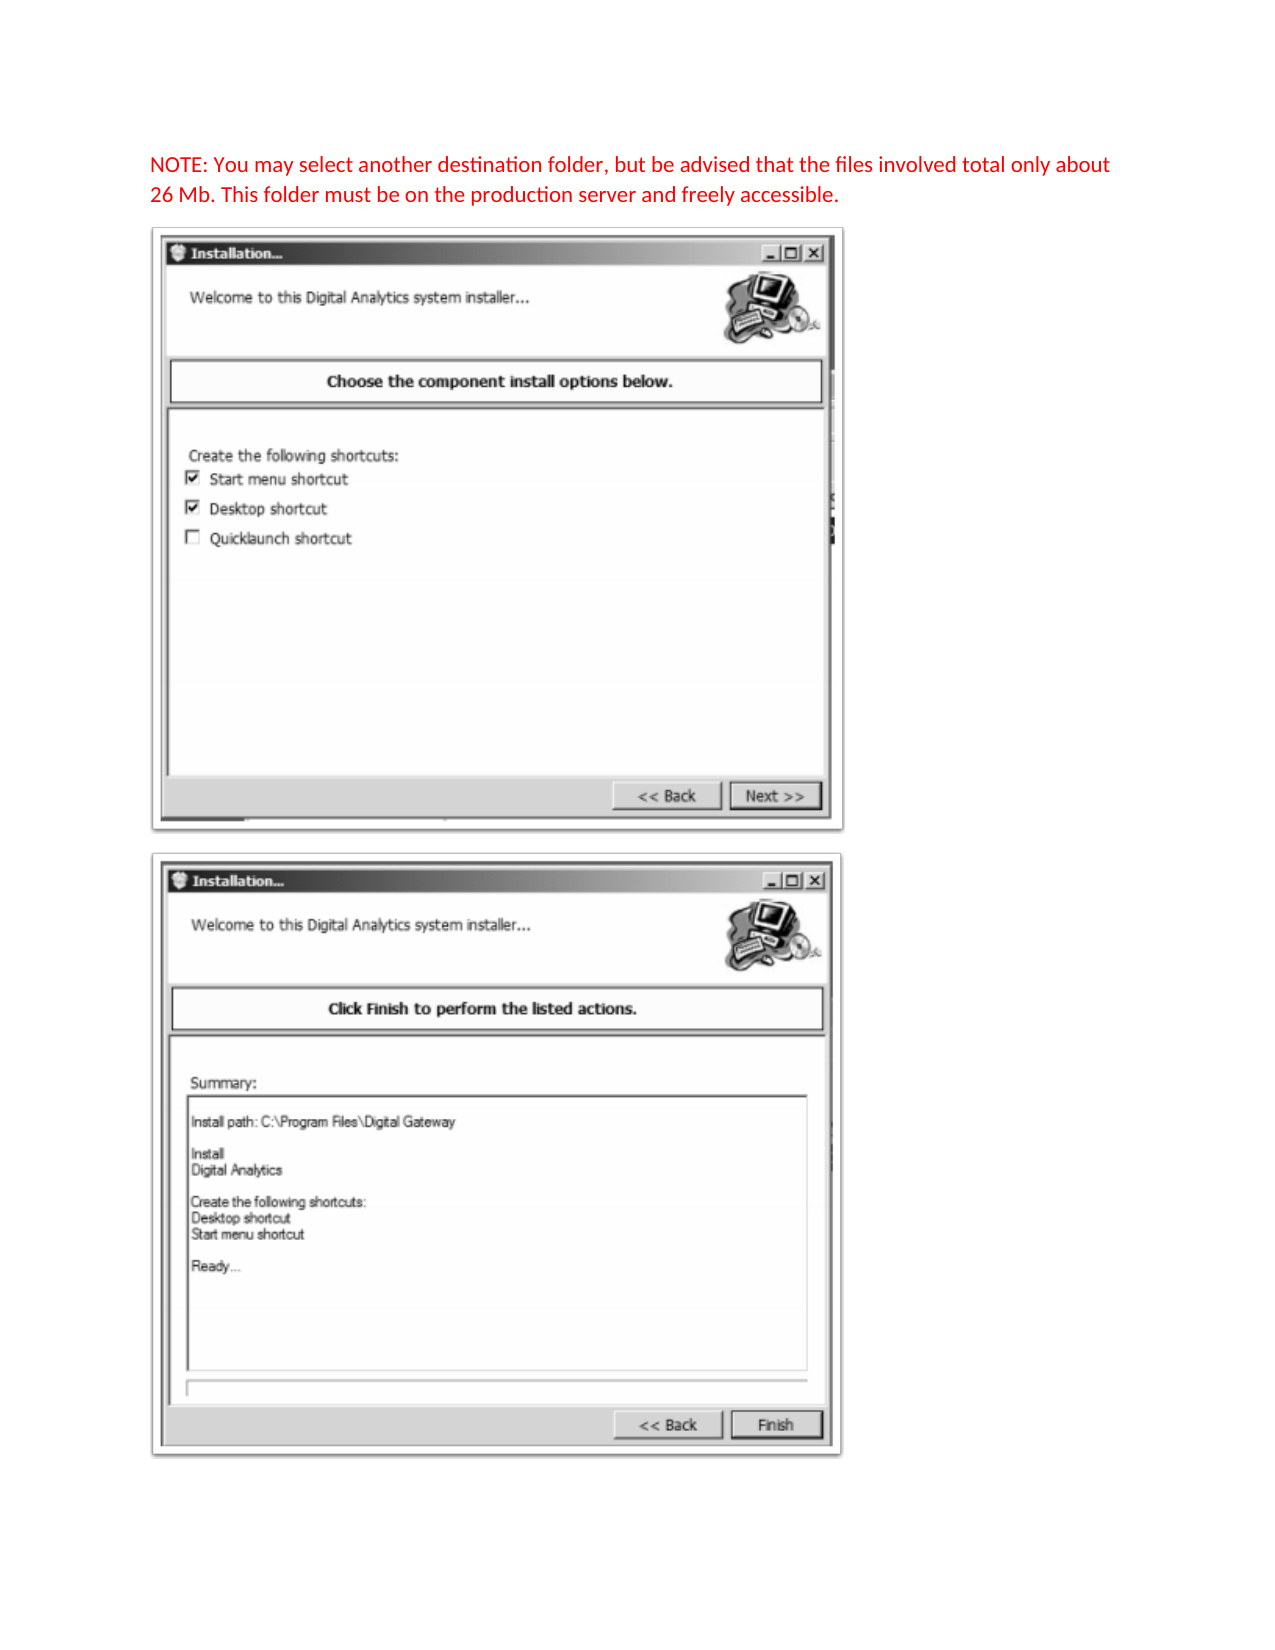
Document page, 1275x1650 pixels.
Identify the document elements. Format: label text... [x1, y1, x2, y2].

picture [150, 227, 846, 834]
picture [150, 852, 844, 1459]
text NOTE: You may select another destination folder, but be advised that the files involved total only about 26 Mb. This folder must be on the production server and freely accessible. [150, 150, 1125, 208]
